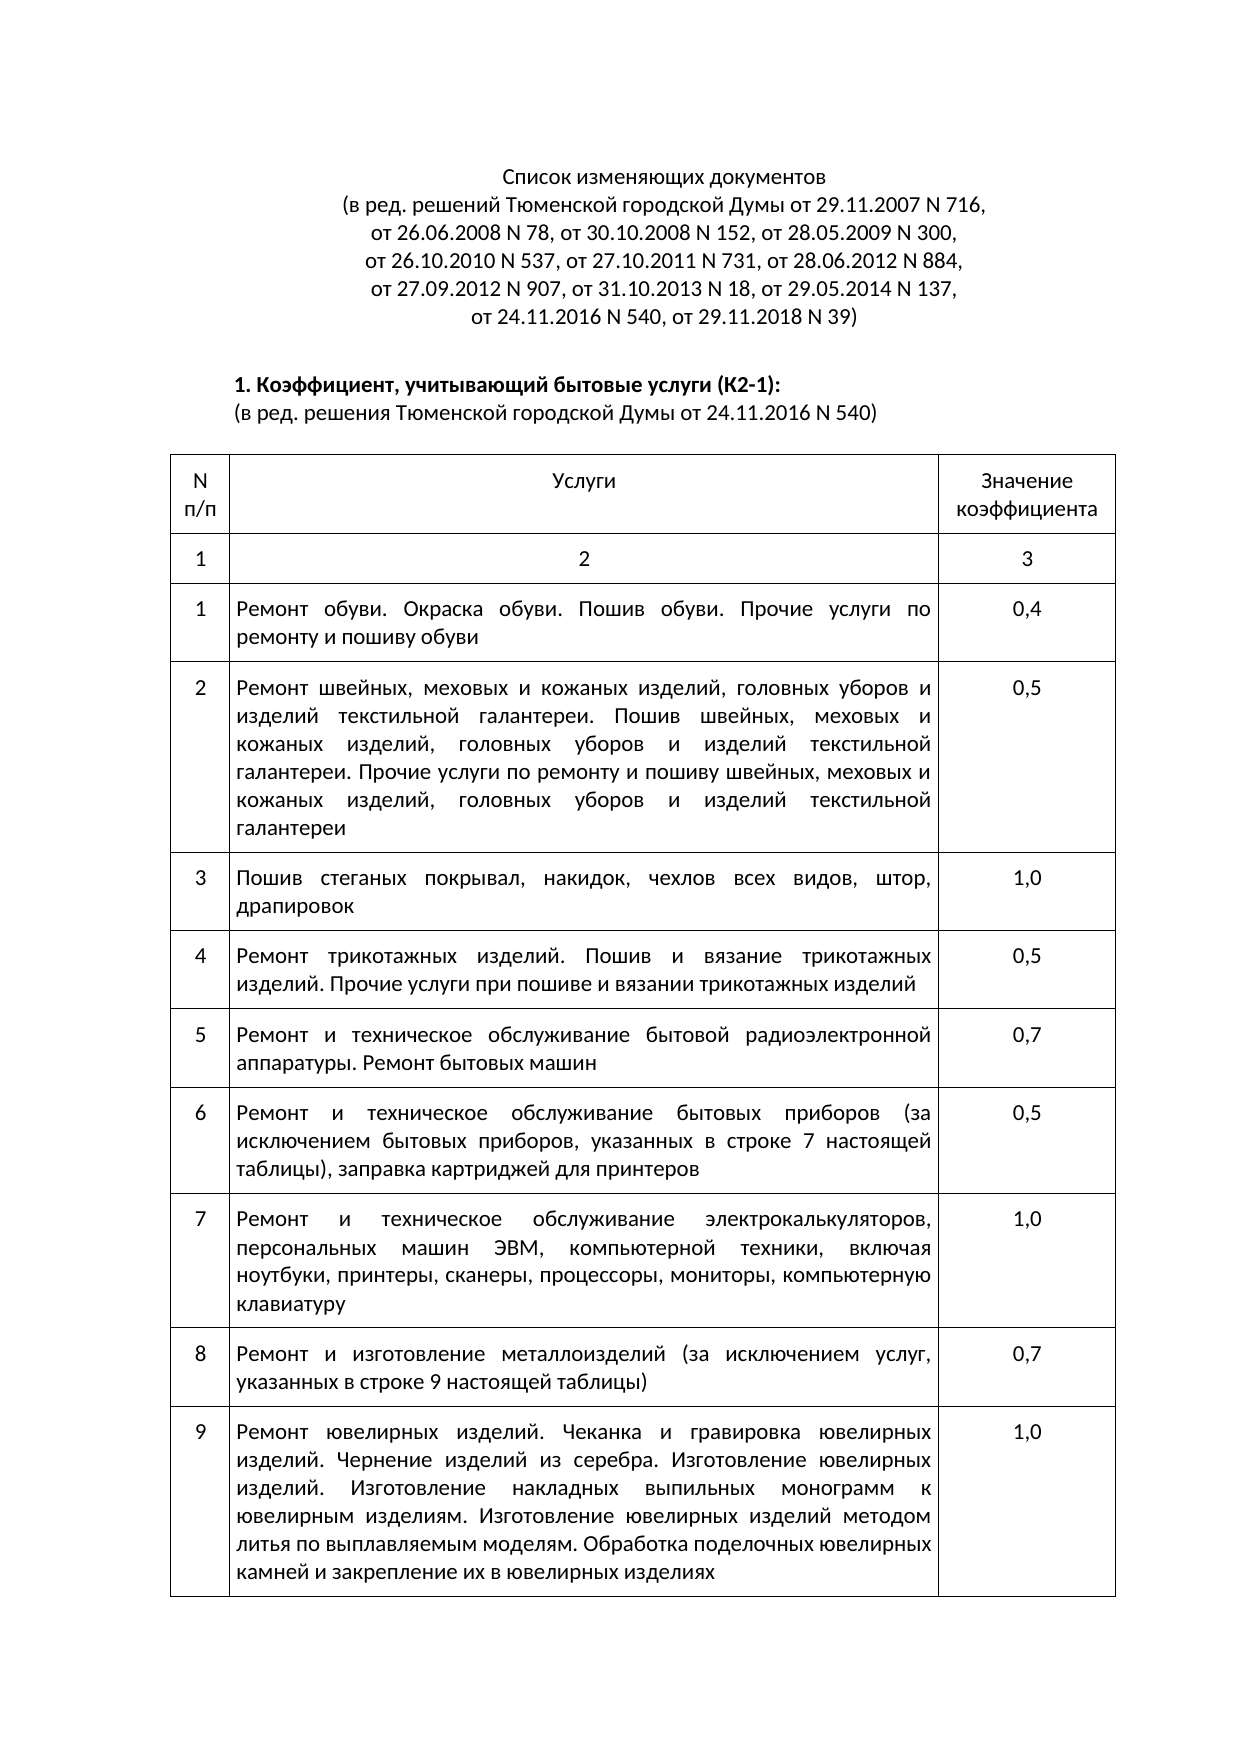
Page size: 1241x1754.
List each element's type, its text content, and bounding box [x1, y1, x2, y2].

table_cell 4 [171, 931, 229, 1008]
table_cell 1 [171, 534, 229, 583]
table_cell 0,7 [939, 1328, 1115, 1406]
table_header Список изменяющих документов (в ред. решений Тюменской городской Думы от 29.11.2007 N 716, от 26.06.2008 N 78, от 30.10.2008 N 152, от 28.05.2009 N 300, от 26.10.2010 N 537, от 27.10.2011 N 731, от 28.06.2012 N 884, от 27.09.2012 N 907, от 31.10.2013 N 18, от 29.05.2014 N 137, от 24.11.2016 N 540, от 29.11.2018 N 39) [177, 150, 1152, 342]
table_cell 6 [171, 1088, 229, 1193]
text (в ред. решения Тюменской городской Думы от 24.11.2016 N 540) [177, 398, 1152, 426]
table_cell Ремонт ювелирных изделий. Чеканка и гравировка ювелирных изделий. Чернение изделий из серебра. Изготовление ювелирных изделий. Изготовление накладных выпильных монограмм к ювелирным изделиям. Изготовление ювелирных изделий методом литья по выплавляемым моделям. Обработка поделочных ювелирных камней и закрепление их в ювелирных изделиях [230, 1407, 938, 1596]
table_cell 1 [171, 584, 229, 661]
table_cell 0,5 [939, 1088, 1115, 1193]
table_cell 5 [171, 1009, 229, 1087]
table_cell 2 [171, 662, 229, 852]
table_cell 9 [171, 1407, 229, 1596]
table_cell Ремонт и изготовление металлоизделий (за исключением услуг, указанных в строке 9 настоящей таблицы) [230, 1328, 938, 1406]
table_cell Ремонт и техническое обслуживание бытовых приборов (за исключением бытовых приборов, указанных в строке 7 настоящей таблицы), заправка картриджей для принтеров [230, 1088, 938, 1193]
table_cell Ремонт обуви. Окраска обуви. Пошив обуви. Прочие услуги по ремонту и пошиву обуви [230, 584, 938, 661]
table_cell 1,0 [939, 853, 1115, 930]
table_cell Пошив стеганых покрывал, накидок, чехлов всех видов, штор, драпировок [230, 853, 938, 930]
table_cell 1,0 [939, 1194, 1115, 1327]
table_cell Ремонт швейных, меховых и кожаных изделий, головных уборов и изделий текстильной галантереи. Пошив швейных, меховых и кожаных изделий, головных уборов и изделий текстильной галантереи. Прочие услуги по ремонту и пошиву швейных, меховых и кожаных изделий, головных уборов и изделий текстильной галантереи [230, 662, 938, 852]
table_cell 1,0 [939, 1407, 1115, 1596]
table_cell 3 [939, 534, 1115, 583]
table_cell Ремонт трикотажных изделий. Пошив и вязание трикотажных изделий. Прочие услуги при пошиве и вязании трикотажных изделий [230, 931, 938, 1008]
table_cell Ремонт и техническое обслуживание электрокалькуляторов, персональных машин ЭВМ, компьютерной техники, включая ноутбуки, принтеры, сканеры, процессоры, мониторы, компьютерную клавиатуру [230, 1194, 938, 1327]
table_cell 2 [230, 534, 938, 583]
table_cell 3 [171, 853, 229, 930]
table_cell 0,4 [939, 584, 1115, 661]
table_header Услуги [230, 455, 938, 532]
table_cell 7 [171, 1194, 229, 1327]
table_cell 0,7 [939, 1009, 1115, 1087]
title 1. Коэффициент, учитывающий бытовые услуги (К2-1): [177, 370, 1152, 398]
table_cell 8 [171, 1328, 229, 1406]
table_cell Ремонт и техническое обслуживание бытовой радиоэлектронной аппаратуры. Ремонт бытовых машин [230, 1009, 938, 1087]
table_cell 0,5 [939, 931, 1115, 1008]
table_header Значение коэффициента [939, 455, 1115, 532]
table_header N п/п [171, 455, 229, 532]
table_cell 0,5 [939, 662, 1115, 852]
